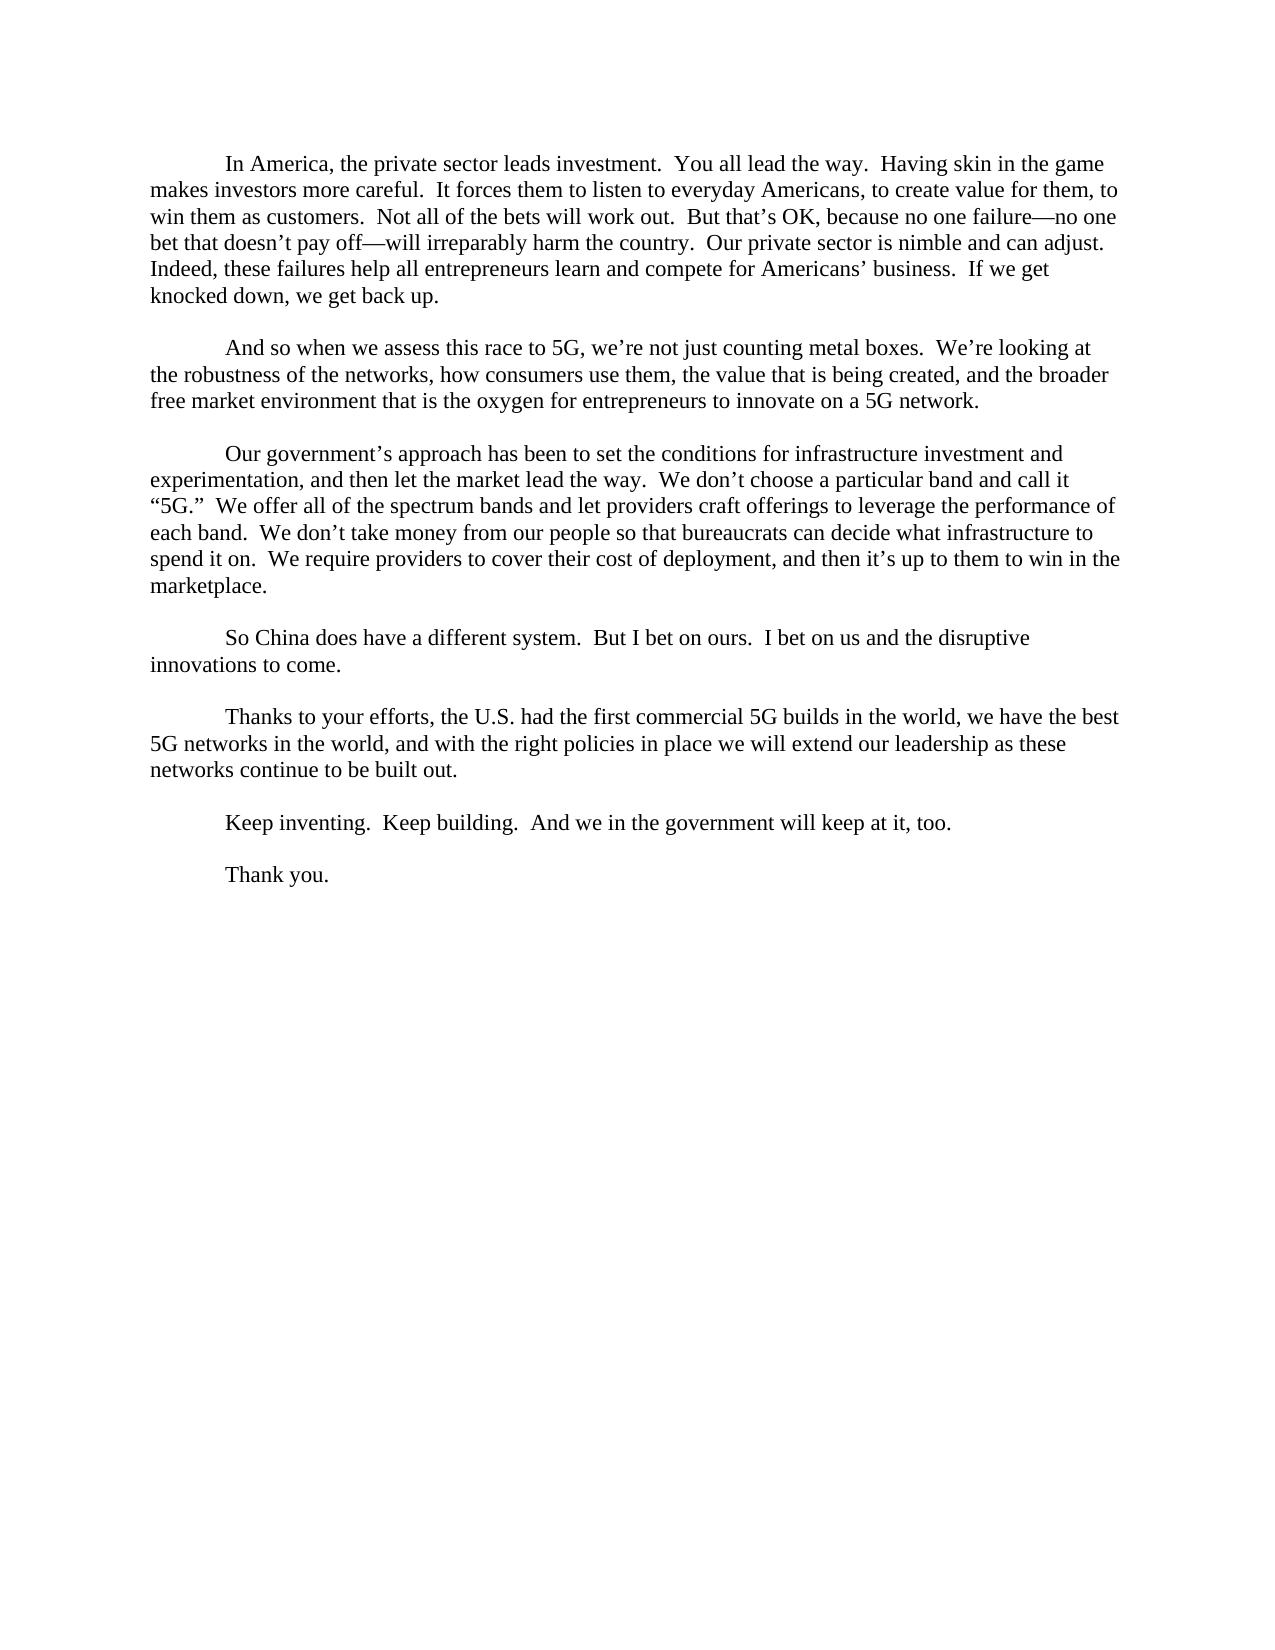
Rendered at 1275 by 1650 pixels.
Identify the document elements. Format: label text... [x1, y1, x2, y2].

text Keep inventing. Keep building. And we in the government will keep at it, too. [150, 809, 1125, 835]
text And so when we assess this race to 5G, we’re not just counting metal boxes. We’re looking at the robustness of the networks, how consumers use them, the value that is being created, and the broader free market environment that is the oxygen for entrepreneurs to innovate on a 5G network. [150, 334, 1125, 413]
text Thanks to your efforts, the U.S. had the first commercial 5G builds in the world, we have the best 5G networks in the world, and with the right policies in place we will extend our leadership as these networks continue to be built out. [150, 703, 1125, 782]
text In America, the private sector leads investment. You all lead the way. Having skin in the game makes investors more careful. It forces them to listen to everyday Americans, to create value for them, to win them as customers. Not all of the bets will work out. But that’s OK, because no one failure—no one bet that doesn’t pay off—will irreparably harm the country. Our private sector is nimble and can adjust. Indeed, these failures help all entrepreneurs learn and compete for Americans’ business. If we get knocked down, we get back up. [150, 150, 1125, 308]
text So China does have a different system. But I bet on ours. I bet on us and the disruptive innovations to come. [150, 624, 1125, 677]
text Thank you. [150, 862, 1125, 888]
text Our government’s approach has been to set the conditions for infrastructure investment and experimentation, and then let the market lead the way. We don’t choose a particular band and call it “5G.” We offer all of the spectrum bands and let providers craft offerings to leverage the performance of each band. We don’t take money from our people so that bureaucrats can decide what infrastructure to spend it on. We require providers to cover their cost of deployment, and then it’s up to them to win in the marketplace. [150, 440, 1125, 598]
